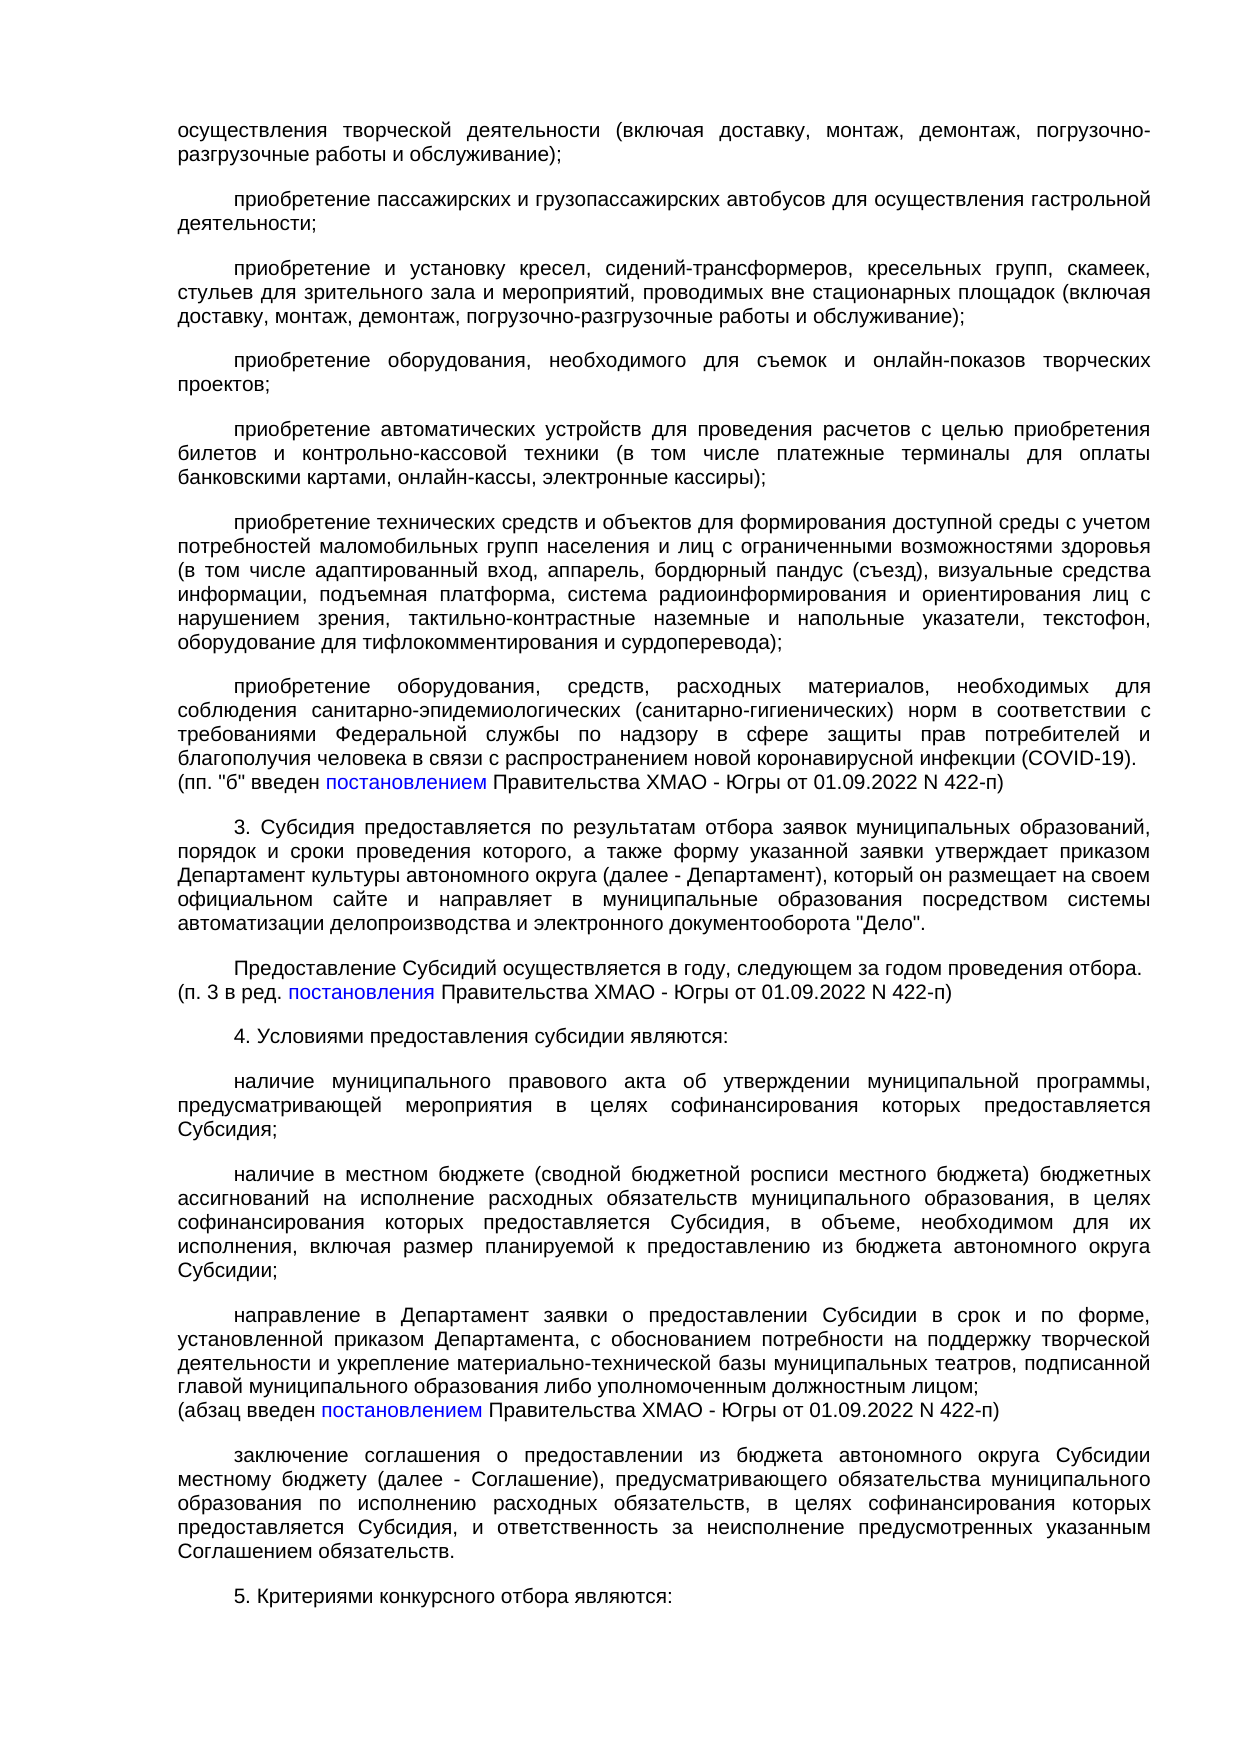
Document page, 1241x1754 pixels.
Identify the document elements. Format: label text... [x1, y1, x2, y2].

text приобретение автоматических устройств для проведения расчетов с целью приобретения билетов и контрольно-кассовой техники (в том числе платежные терминалы для оплаты банковскими картами, онлайн-кассы, электронные кассиры); [177, 417, 1152, 489]
text наличие в местном бюджете (сводной бюджетной росписи местного бюджета) бюджетных ассигнований на исполнение расходных обязательств муниципального образования, в целях софинансирования которых предоставляется Субсидия, в объеме, необходимом для их исполнения, включая размер планируемой к предоставлению из бюджета автономного округа Субсидии; [177, 1162, 1152, 1282]
text направление в Департамент заявки о предоставлении Субсидии в срок и по форме, установленной приказом Департамента, с обоснованием потребности на поддержку творческой деятельности и укрепление материально-технической базы муниципальных театров, подписанной главой муниципального образования либо уполномоченным должностным лицом; [177, 1302, 1152, 1398]
text (абзац введен постановлением Правительства ХМАО - Югры от 01.09.2022 N 422-п) [177, 1398, 1152, 1422]
text приобретение и установку кресел, сидений-трансформеров, кресельных групп, скамеек, стульев для зрительного зала и мероприятий, проводимых вне стационарных площадок (включая доставку, монтаж, демонтаж, погрузочно-разгрузочные работы и обслуживание); [177, 256, 1152, 327]
text 3. Субсидия предоставляется по результатам отбора заявок муниципальных образований, порядок и сроки проведения которого, а также форму указанной заявки утверждает приказом Департамент культуры автономного округа (далее - Департамент), который он размещает на своем официальном сайте и направляет в муниципальные образования посредством системы автоматизации делопроизводства и электронного документооборота "Дело". [177, 815, 1152, 935]
text (п. 3 в ред. постановления Правительства ХМАО - Югры от 01.09.2022 N 422-п) [177, 979, 1152, 1003]
text 4. Условиями предоставления субсидии являются: [177, 1024, 1152, 1048]
text приобретение оборудования, необходимого для съемок и онлайн-показов творческих проектов; [177, 348, 1152, 396]
text заключение соглашения о предоставлении из бюджета автономного округа Субсидии местному бюджету (далее - Соглашение), предусматривающего обязательства муниципального образования по исполнению расходных обязательств, в целях софинансирования которых предоставляется Субсидия, и ответственность за неисполнение предусмотренных указанным Соглашением обязательств. [177, 1443, 1152, 1563]
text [177, 118, 1152, 166]
text наличие муниципального правового акта об утверждении муниципальной программы, предусматривающей мероприятия в целях софинансирования которых предоставляется Субсидия; [177, 1069, 1152, 1141]
text Предоставление Субсидий осуществляется в году, следующем за годом проведения отбора. [177, 956, 1152, 979]
text приобретение технических средств и объектов для формирования доступной среды с учетом потребностей маломобильных групп населения и лиц с ограниченными возможностями здоровья (в том числе адаптированный вход, аппарель, бордюрный пандус (съезд), визуальные средства информации, подъемная платформа, система радиоинформирования и ориентирования лиц с нарушением зрения, тактильно-контрастные наземные и напольные указатели, текстофон, оборудование для тифлокомментирования и сурдоперевода); [177, 510, 1152, 653]
text приобретение оборудования, средств, расходных материалов, необходимых для соблюдения санитарно-эпидемиологических (санитарно-гигиенических) норм в соответствии с требованиями Федеральной службы по надзору в сфере защиты прав потребителей и благополучия человека в связи с распространением новой коронавирусной инфекции (COVID-19). [177, 674, 1152, 770]
text 5. Критериями конкурсного отбора являются: [177, 1584, 1152, 1608]
text (пп. "б" введен постановлением Правительства ХМАО - Югры от 01.09.2022 N 422-п) [177, 770, 1152, 794]
text приобретение пассажирских и грузопассажирских автобусов для осуществления гастрольной деятельности; [177, 187, 1152, 235]
